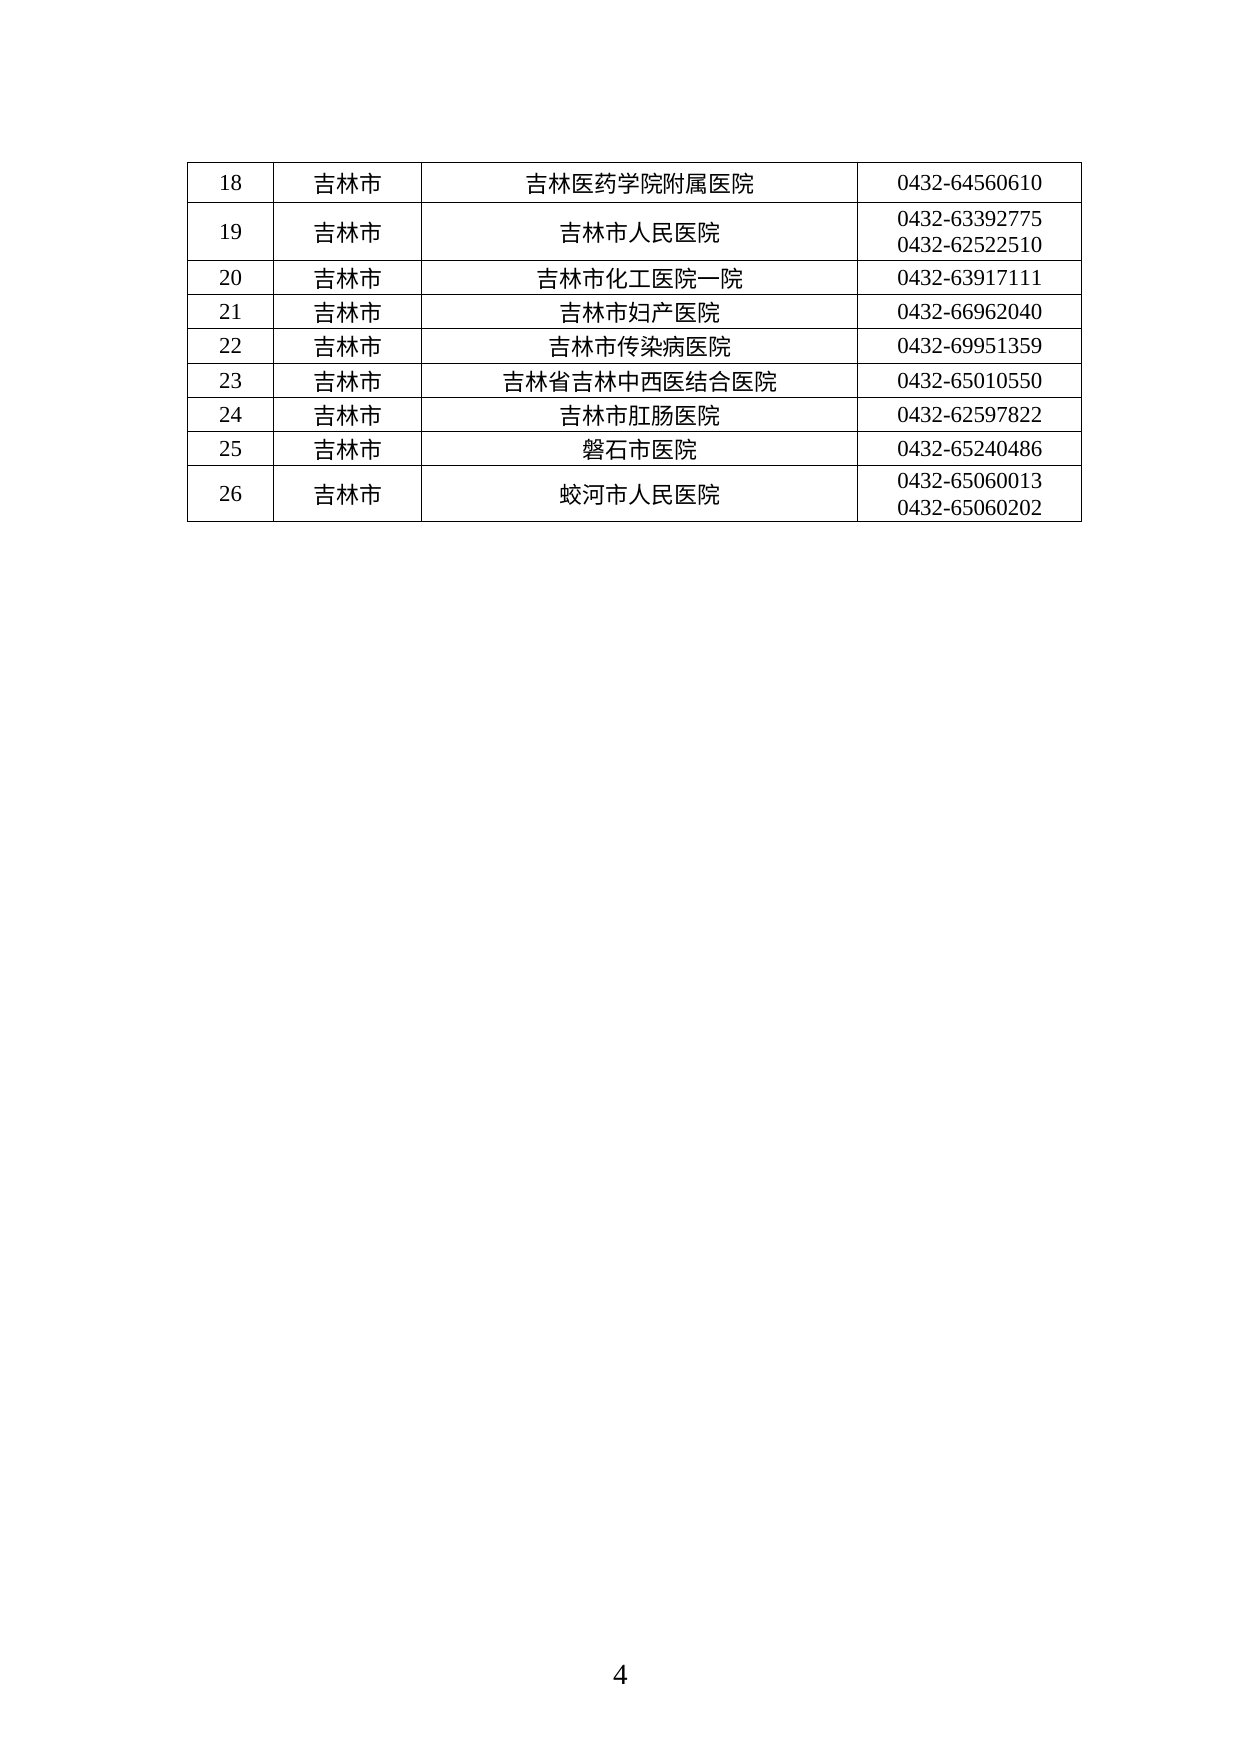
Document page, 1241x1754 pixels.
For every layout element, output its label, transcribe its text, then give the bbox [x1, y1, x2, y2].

table_cell 吉林市传染病医院 [422, 329, 857, 362]
table_cell 0432-65240486 [858, 432, 1081, 465]
table_cell 吉林市 [274, 203, 421, 259]
table_cell 0432-69951359 [858, 329, 1081, 362]
table_cell 磐石市医院 [422, 432, 857, 465]
table_cell 吉林市 [274, 163, 421, 202]
table_cell 吉林省吉林中西医结合医院 [422, 364, 857, 397]
table_cell 0432-62597822 [858, 398, 1081, 431]
table_cell 0432-63392775 0432-62522510 [858, 203, 1081, 259]
table_cell 吉林市 [274, 398, 421, 431]
table_cell 吉林市 [274, 329, 421, 362]
table_cell 21 [188, 295, 273, 328]
table_cell 26 [188, 466, 273, 521]
table_cell 吉林市化工医院一院 [422, 261, 857, 294]
table_cell 20 [188, 261, 273, 294]
table_cell 0432-64560610 [858, 163, 1081, 202]
table_cell 蛟河市人民医院 [422, 466, 857, 521]
table_cell 吉林医药学院附属医院 [422, 163, 857, 202]
table_cell 吉林市 [274, 295, 421, 328]
table_cell 吉林市 [274, 466, 421, 521]
table_cell 25 [188, 432, 273, 465]
table_cell 吉林市 [274, 261, 421, 294]
table_cell 0432-66962040 [858, 295, 1081, 328]
table_cell 吉林市人民医院 [422, 203, 857, 259]
table_cell 18 [188, 163, 273, 202]
table_cell 22 [188, 329, 273, 362]
table_cell 0432-65060013 0432-65060202 [858, 466, 1081, 521]
table_cell 19 [188, 203, 273, 259]
table_cell 吉林市 [274, 432, 421, 465]
table_cell 24 [188, 398, 273, 431]
table_cell 吉林市 [274, 364, 421, 397]
table_cell 吉林市肛肠医院 [422, 398, 857, 431]
table_cell 0432-63917111 [858, 261, 1081, 294]
table_cell 吉林市妇产医院 [422, 295, 857, 328]
table_cell 0432-65010550 [858, 364, 1081, 397]
table_cell 23 [188, 364, 273, 397]
